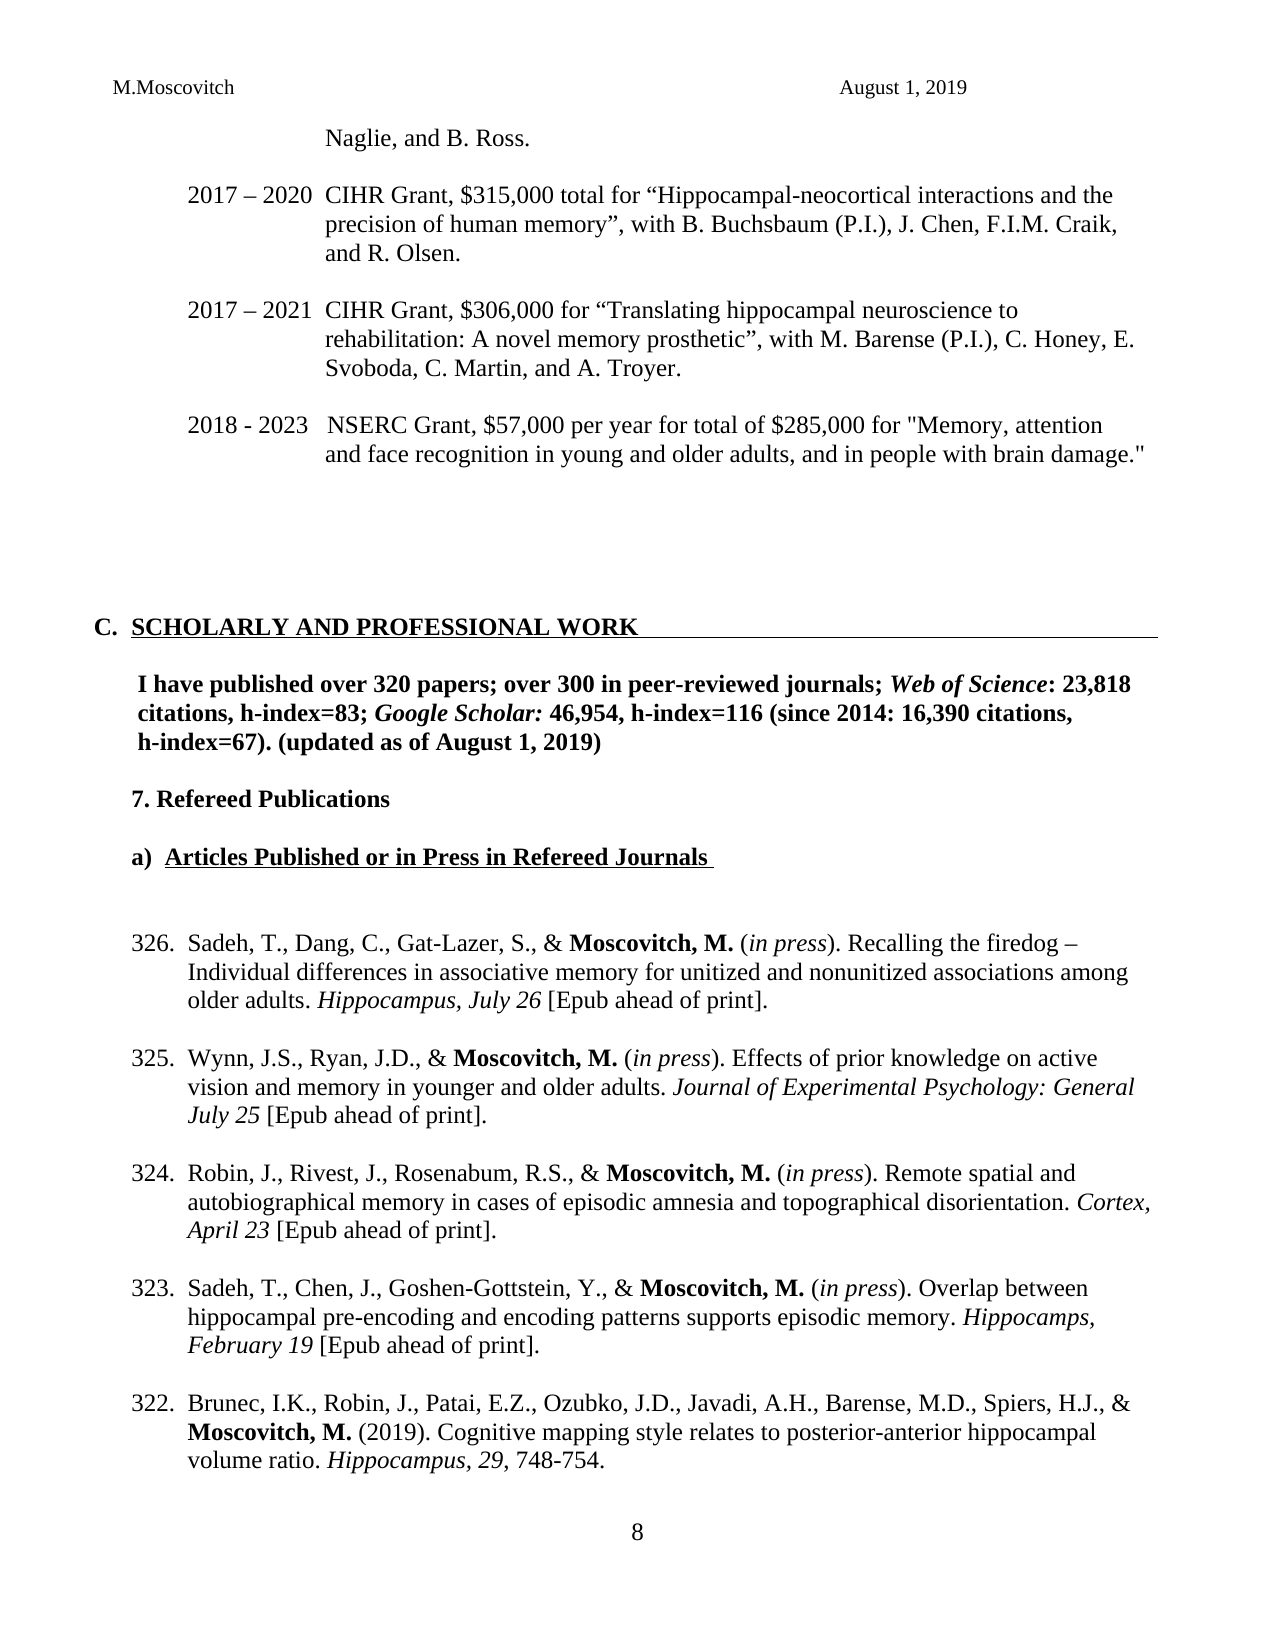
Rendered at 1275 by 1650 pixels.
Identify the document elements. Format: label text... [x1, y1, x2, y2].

text C. SCHOLARLY AND PROFESSIONAL WORK [93, 612, 1163, 641]
text 322. Brunec, I.K., Robin, J., Patai, E.Z., Ozubko, J.D., Javadi, A.H., Barense, M.D., Spiers, H.J., & Moscovitch, M. (2019). Cognitive mapping style relates to posterior-anterior hippocampal volume ratio. Hippocampus, 29, 748-754. [131, 1388, 1163, 1474]
text 325. Wynn, J.S., Ryan, J.D., & Moscovitch, M. (in press). Effects of prior knowledge on active vision and memory in younger and older adults. Journal of Experimental Psychology: General July 25 [Epub ahead of print]. [131, 1043, 1163, 1129]
text 2017 – 2021 CIHR Grant, $306,000 for “Translating hippocampal neuroscience to rehabilitation: A novel memory prosthetic”, with M. Barense (P.I.), C. Honey, E. Svoboda, C. Martin, and A. Troyer. [187, 296, 1163, 382]
text 324. Robin, J., Rivest, J., Rosenabum, R.S., & Moscovitch, M. (in press). Remote spatial and autobiographical memory in cases of episodic amnesia and topographical disorientation. Cortex, April 23 [Epub ahead of print]. [131, 1158, 1163, 1244]
text a) Articles Published or in Press in Refereed Journals [131, 842, 1163, 871]
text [187, 123, 1163, 152]
text 7. Refereed Publications [131, 784, 1163, 813]
text 2017 – 2020 CIHR Grant, $315,000 total for “Hippocampal-neocortical interactions and the precision of human memory”, with B. Buchsbaum (P.I.), J. Chen, F.I.M. Craik, and R. Olsen. [187, 181, 1163, 267]
text 323. Sadeh, T., Chen, J., Goshen-Gottstein, Y., & Moscovitch, M. (in press). Overlap between hippocampal pre-encoding and encoding patterns supports episodic memory. Hippocamps, February 19 [Epub ahead of print]. [131, 1273, 1163, 1359]
text I have published over 320 papers; over 300 in peer-reviewed journals; Web of Science: 23,818 citations, h-index=83; Google Scholar: 46,954, h-index=116 (since 2014: 16,390 citations, h-index=67). (updated as of August 1, 2019) [112, 669, 1163, 756]
text 2018 - 2023 NSERC Grant, $57,000 per year for total of $285,000 for "Memory, attention and face recognition in young and older adults, and in people with brain damage." [187, 411, 1163, 468]
text 326. Sadeh, T., Dang, C., Gat-Lazer, S., & Moscovitch, M. (in press). Recalling the firedog – Individual differences in associative memory for unitized and nonunitized associations among older adults. Hippocampus, July 26 [Epub ahead of print]. [131, 928, 1163, 1014]
